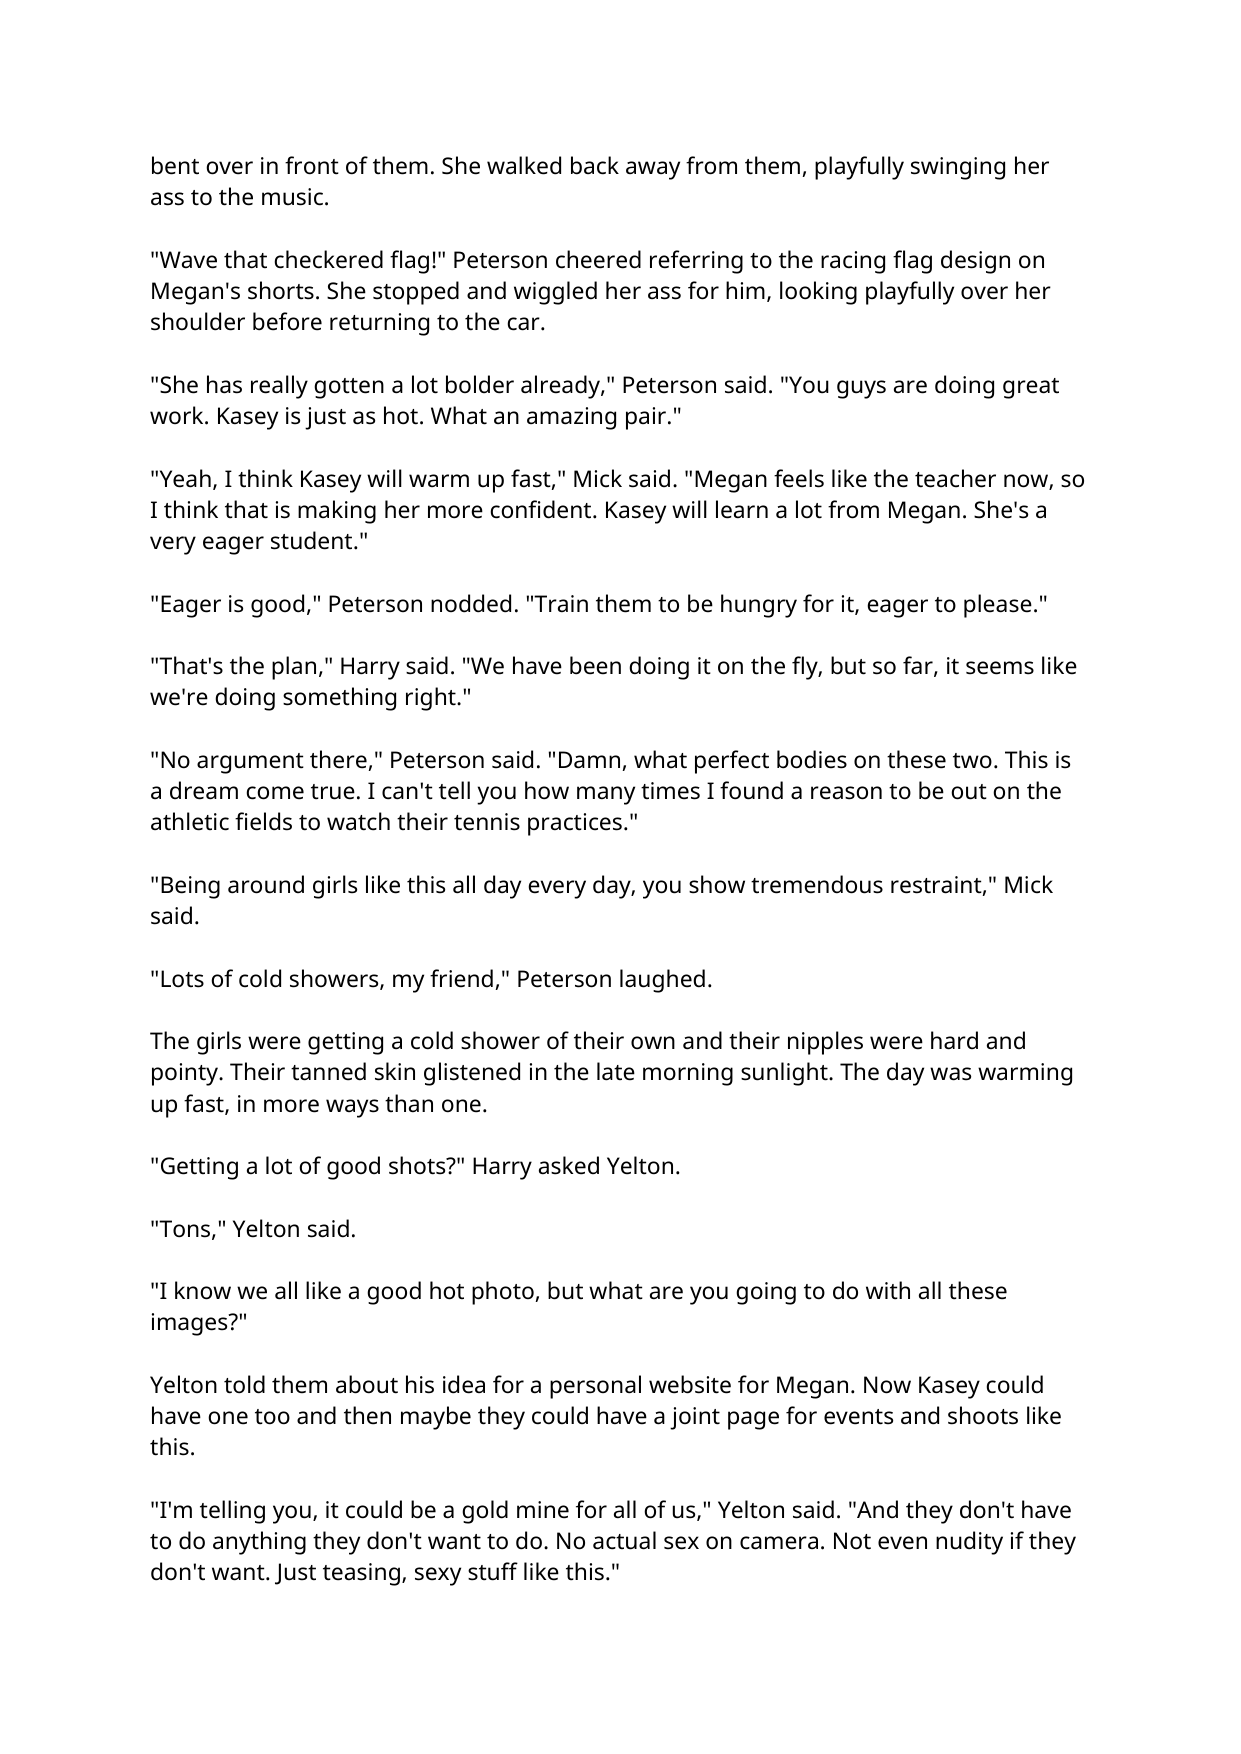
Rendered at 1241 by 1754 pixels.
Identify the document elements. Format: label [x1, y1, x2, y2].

text [150, 150, 1090, 1587]
